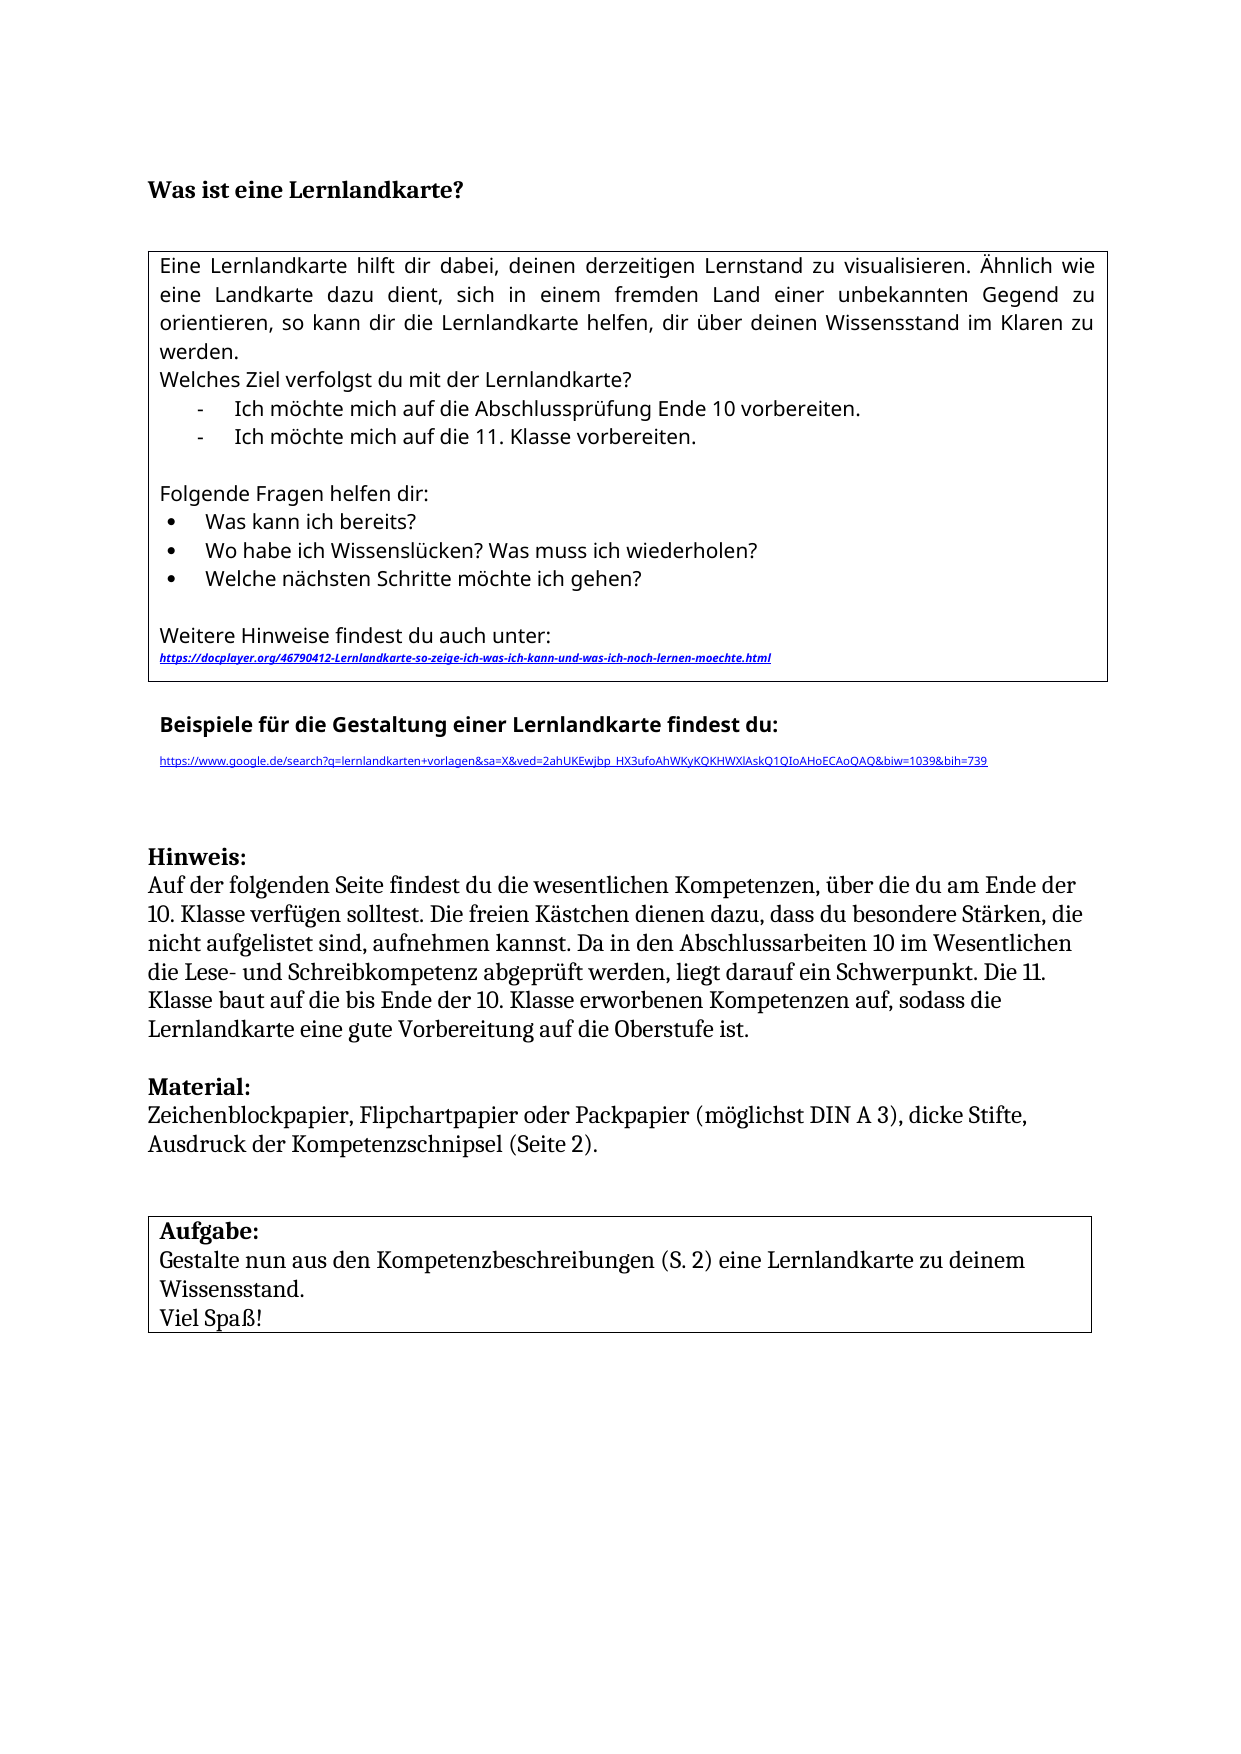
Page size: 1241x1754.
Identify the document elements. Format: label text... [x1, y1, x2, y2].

table_header Eine Lernlandkarte hilft dir dabei, deinen derzeitigen Lernstand zu visualisieren. Ähnlich wie eine Landkarte dazu dient, sich in einem fremden Land einer unbekannten Gegend zu orientieren, so kann dir die Lernlandkarte helfen, dir über deinen Wissensstand im Klaren zu werden. Welches Ziel verfolgst du mit der Lernlandkarte? Ich möchte mich auf die Abschlussprüfung Ende 10 vorbereiten. Ich möchte mich auf die 11. Klasse vorbereiten. Folgende Fragen helfen dir: Was kann ich bereits? Wo habe ich Wissenslücken? Was muss ich wiederholen? Welche nächsten Schritte möchte ich gehen? Weitere Hinweise findest du auch unter: https://docplayer.org/46790412-Lernlandkarte-so-zeige-ich-was-ich-kann-und-was-ich-noch-lernen-moechte.html [149, 252, 1107, 681]
text Auf der folgenden Seite findest du die wesentlichen Kompetenzen, über die du am Ende der 10. Klasse verfügen solltest. Die freien Kästchen dienen dazu, dass du besondere Stärken, die nicht aufgelistet sind, aufnehmen kannst. Da in den Abschlussarbeiten 10 im Wesentlichen die Lese- und Schreibkompetenz abgeprüft werden, liegt darauf ein Schwerpunkt. Die 11. Klasse baut auf die bis Ende der 10. Klasse erworbenen Kompetenzen auf, sodass die Lernlandkarte eine gute Vorbereitung auf die Oberstufe ist. [148, 871, 1093, 1044]
text Zeichenblockpapier, Flipchartpapier oder Packpapier (möglichst DIN A 3), dicke Stifte, Ausdruck der Kompetenzschnipsel (Seite 2). [148, 1101, 1093, 1159]
text Beispiele für die Gestaltung einer Lernlandkarte findest du: [159, 710, 1093, 739]
text https://www.google.de/search?q=lernlandkarten+vorlagen&sa=X&ved=2ahUKEwjbp_HX3ufoAhWKyKQKHWXlAskQ1QIoAHoECAoQAQ&biw=1039&bih=739 [159, 753, 1093, 769]
table_header Aufgabe: Gestalte nun aus den Kompetenzbeschreibungen (S. 2) eine Lernlandkarte zu deinem Wissensstand. Viel Spaß! [149, 1217, 1091, 1332]
text Material: [148, 1072, 1093, 1101]
text Hinweis: [148, 842, 1093, 871]
text Was ist eine Lernlandkarte? [148, 176, 1093, 205]
